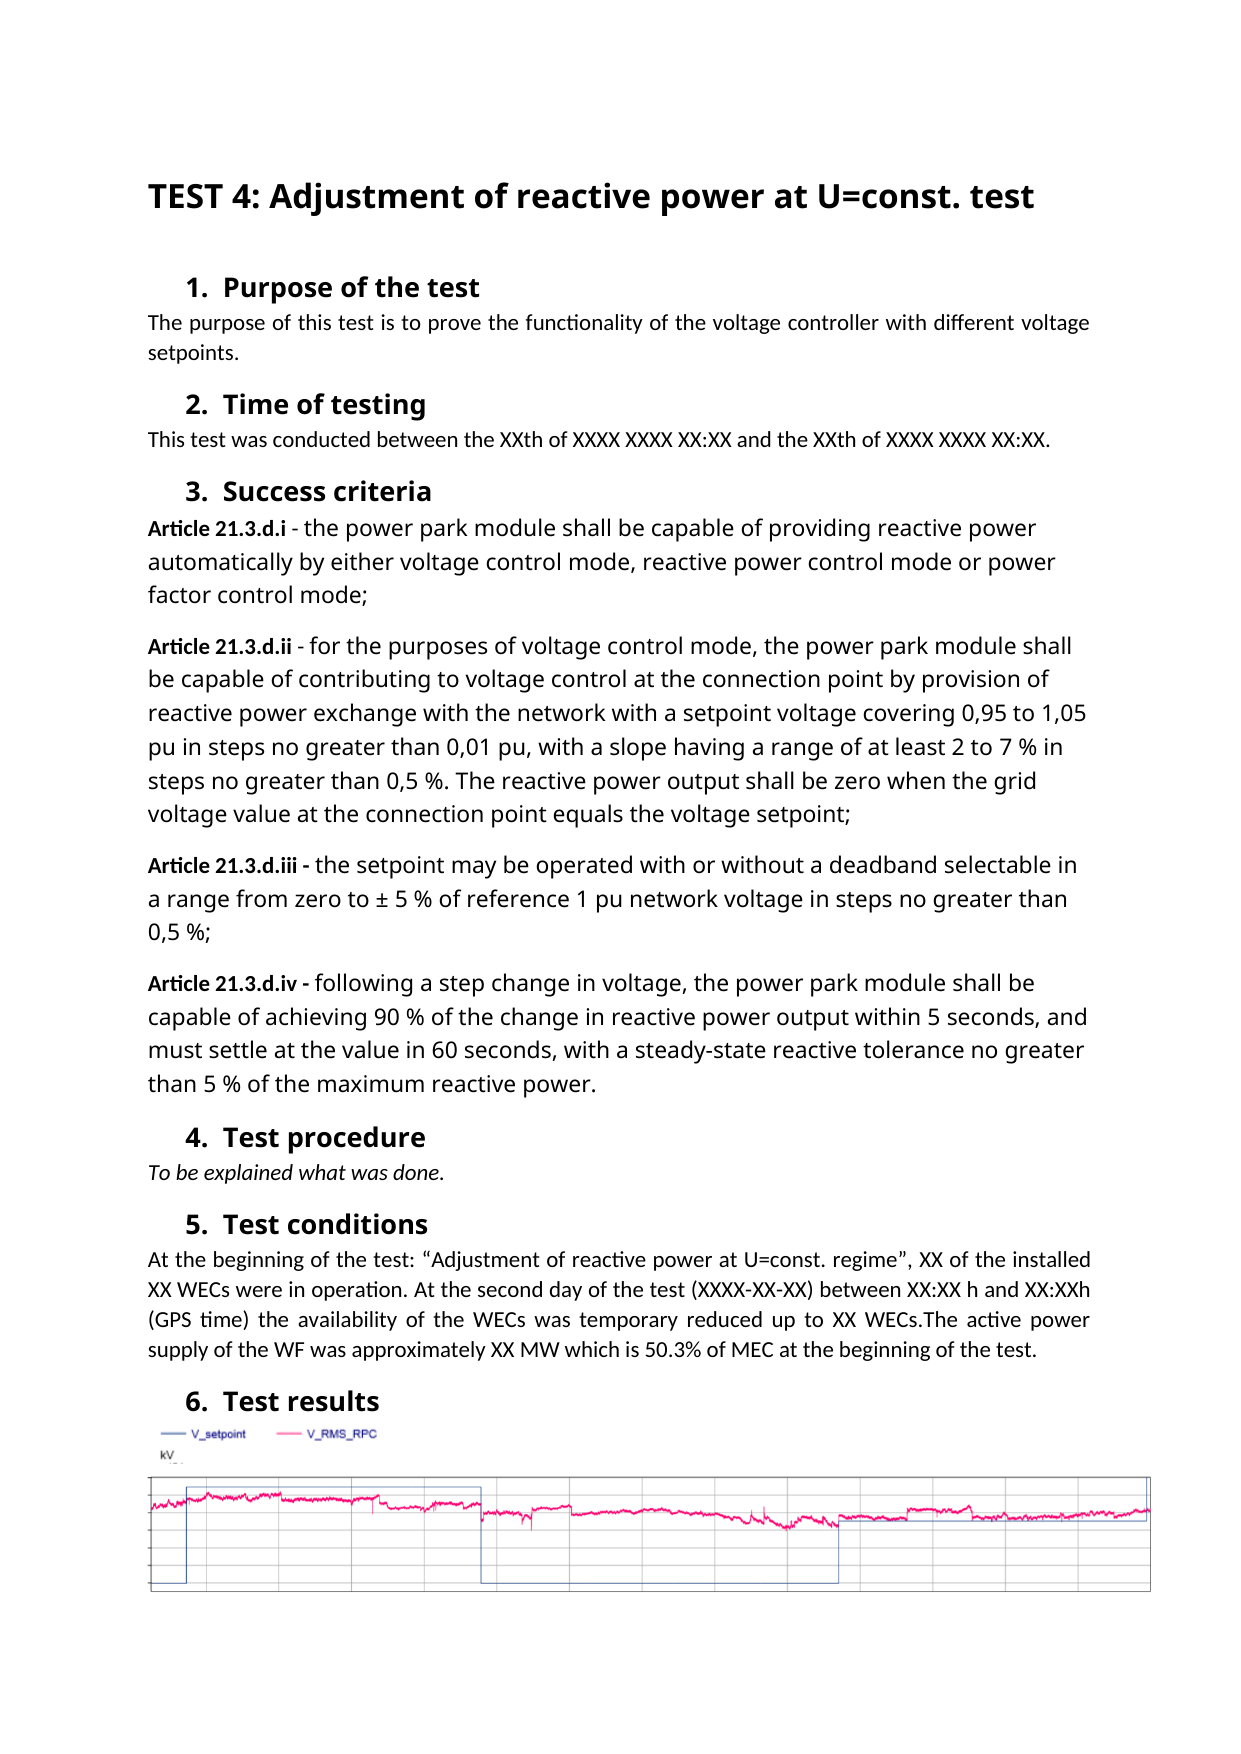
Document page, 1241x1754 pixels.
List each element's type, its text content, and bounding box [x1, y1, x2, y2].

text To be explained what was done. [148, 1158, 1093, 1186]
text Article 21.3.d.iii - the setpoint may be operated with or without a deadband selectable in a range from zero to ± 5 % of reference 1 pu network voltage in steps no greater than 0,5 %; [148, 849, 1093, 948]
subtitle Purpose of the test [185, 268, 1093, 305]
text The purpose of this test is to prove the functionality of the voltage controller with different voltage setpoints. [148, 308, 1093, 366]
text Article 21.3.d.iv - following a step change in voltage, the power park module shall be capable of achieving 90 % of the change in reactive power output within 5 seconds, and must settle at the value in 60 seconds, with a steady-state reactive tolerance no greater than 5 % of the maximum reactive power. [148, 967, 1093, 1099]
picture [147, 1422, 385, 1464]
subtitle Success criteria [185, 472, 1093, 509]
subtitle Test results [185, 1382, 1093, 1419]
subtitle Time of testing [185, 385, 1093, 422]
subtitle Test procedure [185, 1118, 1093, 1155]
text At the beginning of the test: “Adjustment of reactive power at U=const. regime”, XX of the installed XX WECs were in operation. At the second day of the test (XXXX-XX-XX) between XX:XX h and XX:XXh (GPS time) the availability of the WECs was temporary reduced up to XX WECs.The active power supply of the WF was approximately XX MW which is 50.3% of MEC at the beginning of the test. [148, 1245, 1093, 1363]
subtitle TEST 4: Adjustment of reactive power at U=const. test [148, 173, 1093, 218]
text This test was conducted between the XXth of XXXX XXXX XX:XX and the XXth of XXXX XXXX XX:XX. [148, 425, 1093, 453]
text Article 21.3.d.i - the power park module shall be capable of providing reactive power automatically by either voltage control mode, reactive power control mode or power factor control mode; [148, 512, 1093, 611]
subtitle Test conditions [185, 1205, 1093, 1242]
text Article 21.3.d.ii - for the purposes of voltage control mode, the power park module shall be capable of contributing to voltage control at the connection point by provision of reactive power exchange with the network with a setpoint voltage covering 0,95 to 1,05 pu in steps no greater than 0,01 pu, with a slope having a range of at least 2 to 7 % in steps no greater than 0,5 %. The reactive power output shall be zero when the grid voltage value at the connection point equals the voltage setpoint; [148, 630, 1093, 830]
picture [147, 1465, 1156, 1593]
